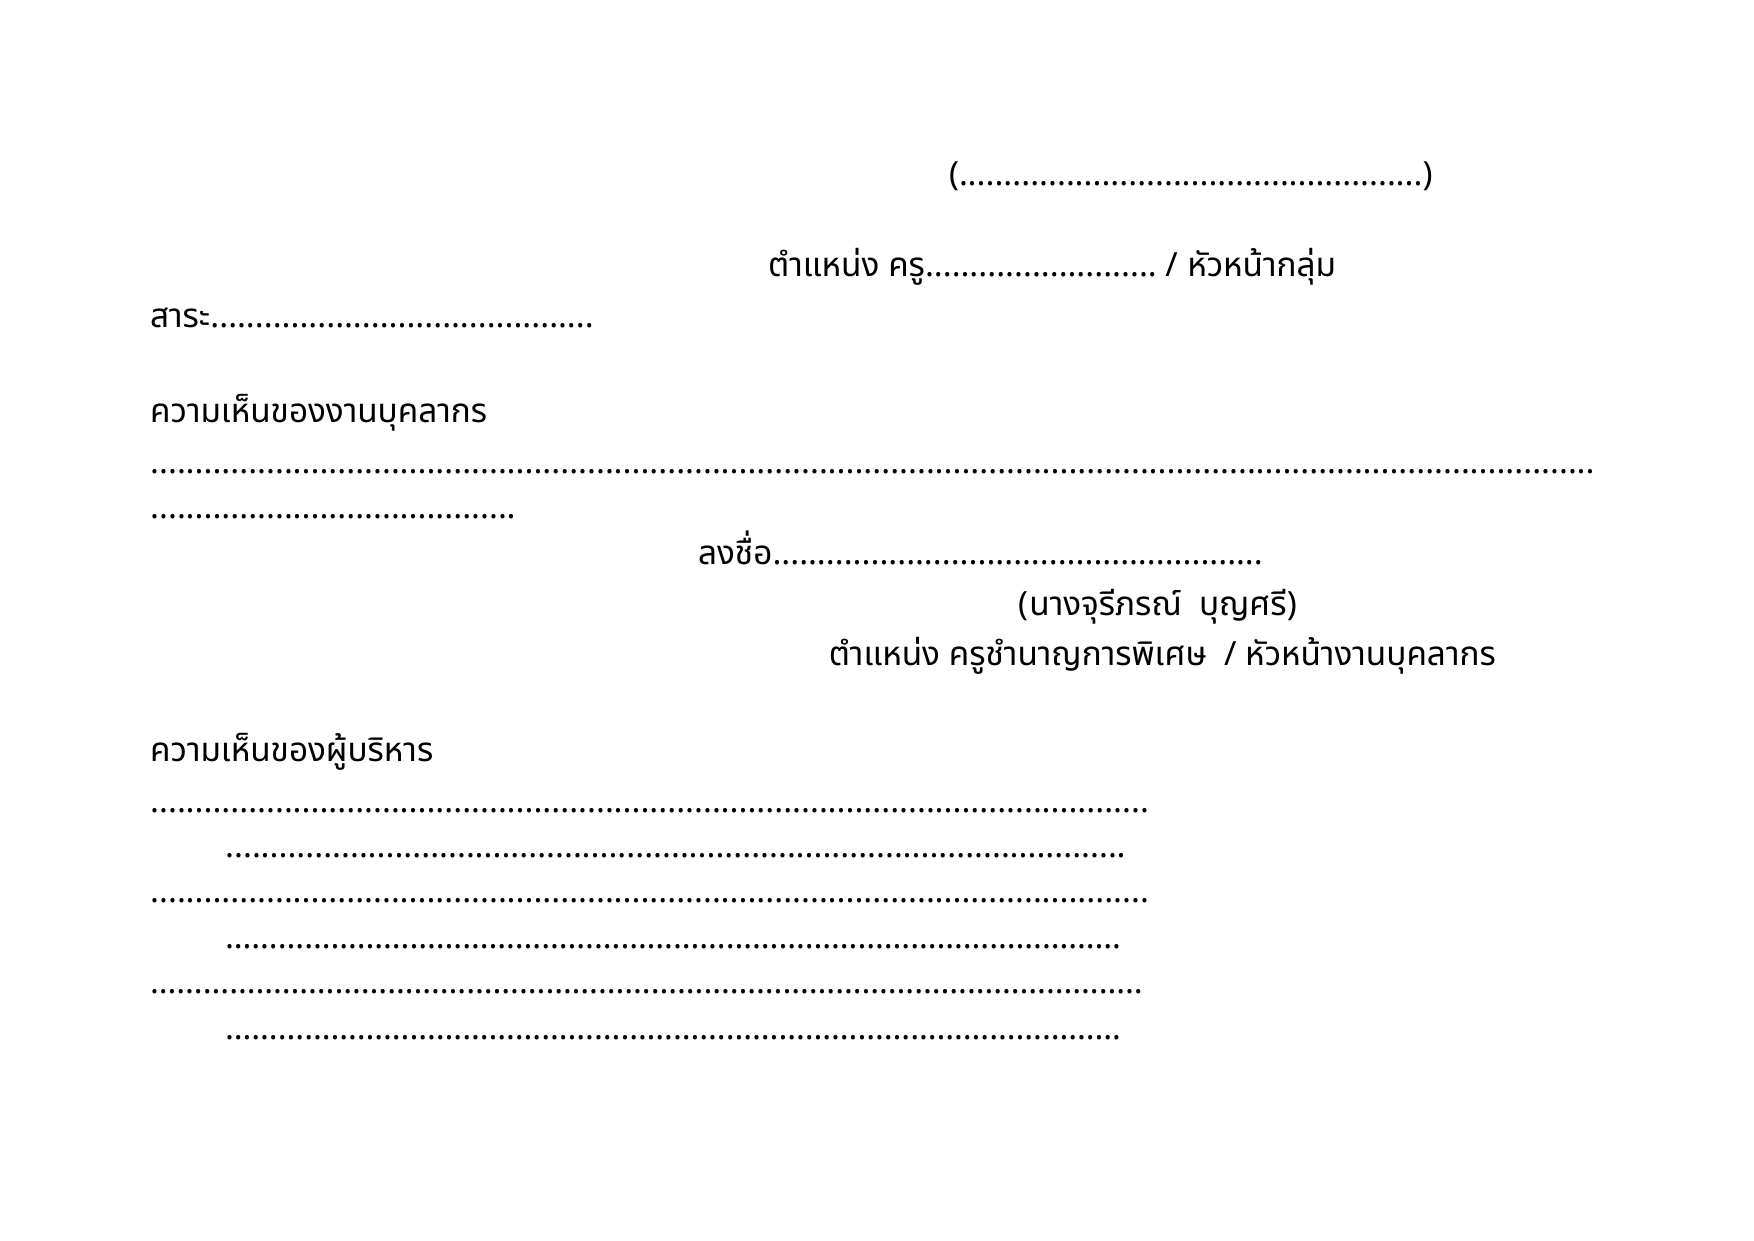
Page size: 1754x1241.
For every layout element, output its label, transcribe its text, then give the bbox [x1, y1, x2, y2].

text ………………………………………………………………………………………………….. ………………………………………………………………………………………… [150, 958, 1604, 1049]
text ตำแหน่ง ครู.......................... / หัวหน้ากลุ่มสาระ........................................... [150, 241, 1604, 342]
text (นางจุรีภรณ์ บุญศรี) [150, 579, 1604, 630]
text ความเห็นของผู้บริหาร [150, 726, 1604, 776]
text ความเห็นของงานบุคลากร ........................................................................................................................................................................................................... [150, 387, 1604, 529]
text (....................................................) [150, 150, 1604, 241]
text ตำแหน่ง ครูชำนาญการพิเศษ / หัวหน้างานบุคลากร [150, 630, 1604, 681]
text ................................................................................................................ ..................................................................................................... [150, 776, 1604, 867]
text ลงชื่อ....................................................... [150, 529, 1604, 579]
text ................................................................................................................ ………………………………………………………………………………………… [150, 867, 1604, 958]
